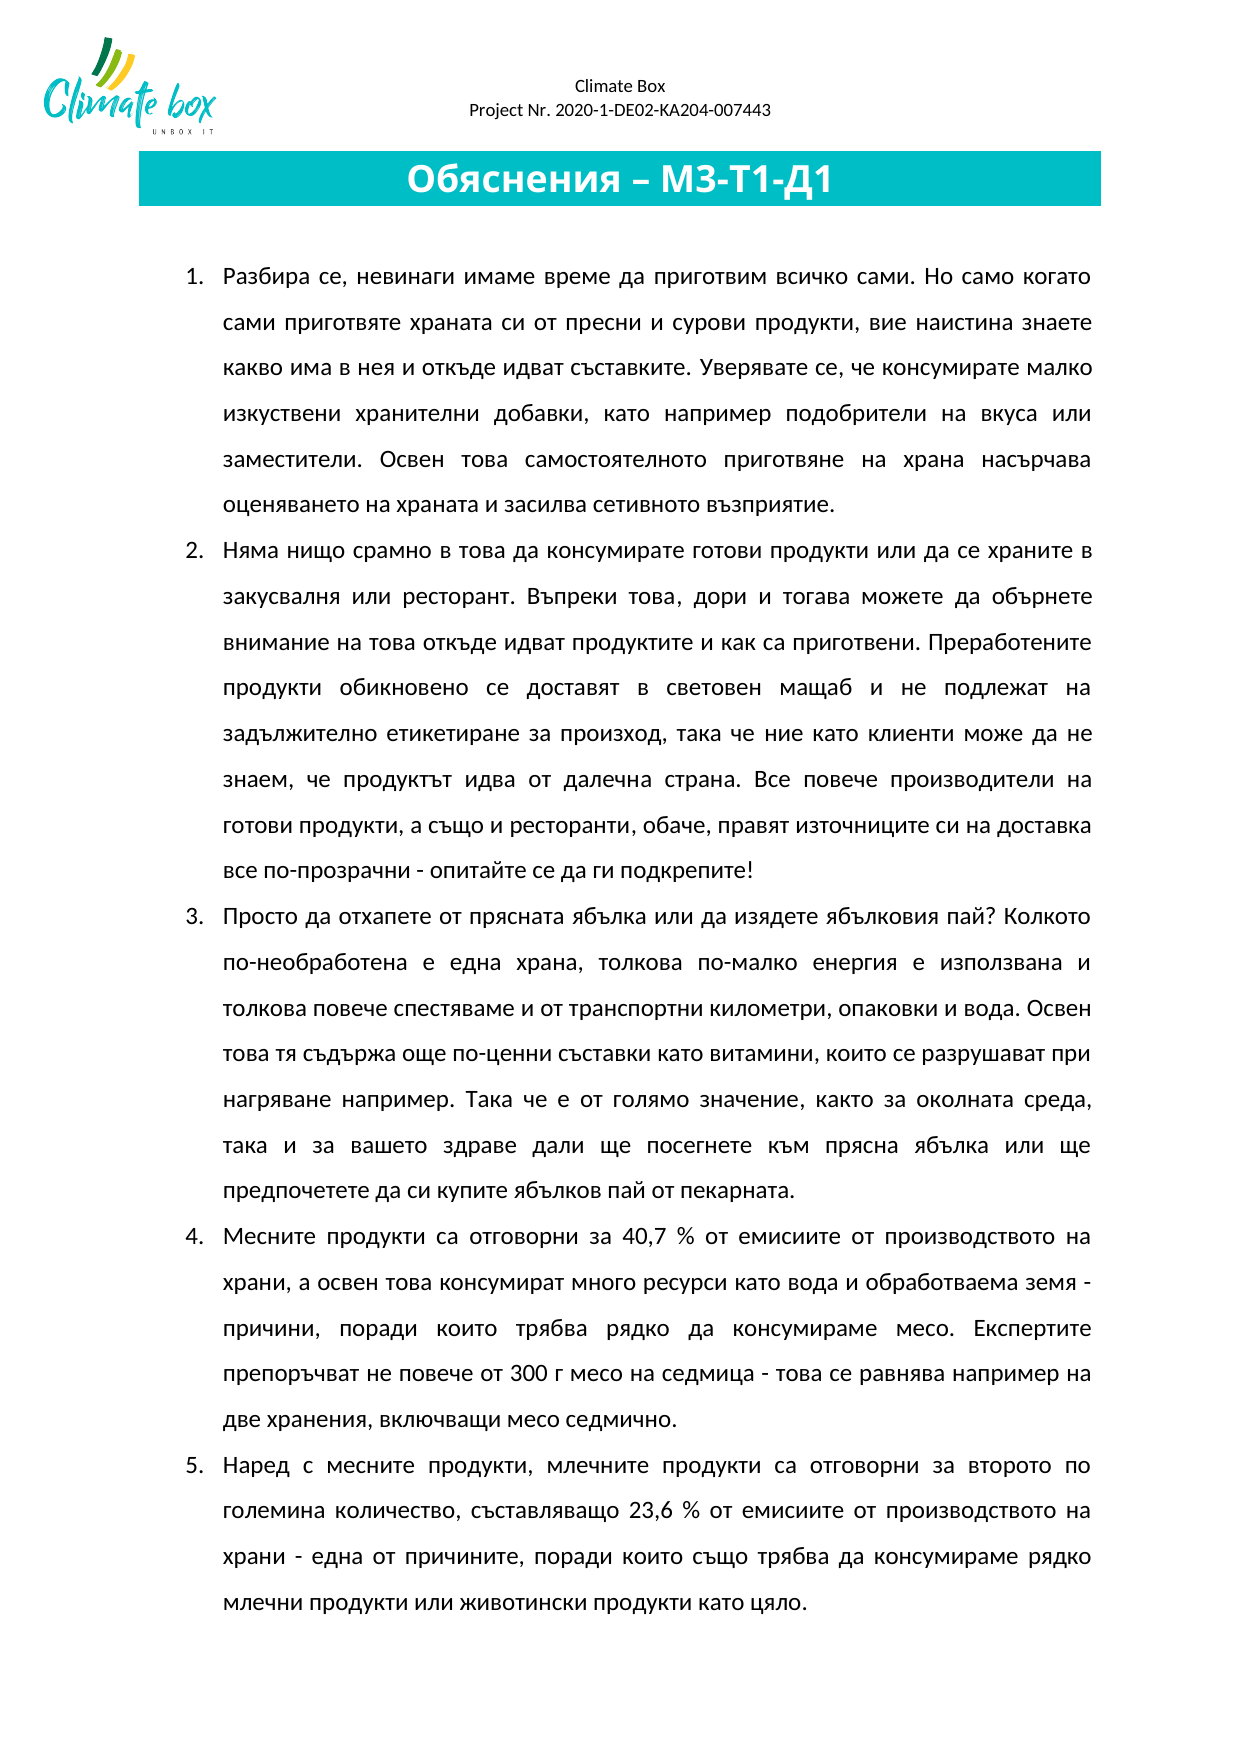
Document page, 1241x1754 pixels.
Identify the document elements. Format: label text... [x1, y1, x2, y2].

list Наред с месните продукти, млечните продукти са отговорни за второто по големина количество, съставляващо 23,6 % от емисиите от производството на храни - една от причините, поради които също трябва да консумираме рядко млечни продукти или животински продукти като цяло. [185, 1449, 1093, 1617]
list Месните продукти са отговорни за 40,7 % от емисиите от производството на храни, а освен това консумират много ресурси като вода и обработваема земя - причини, поради които трябва рядко да консумираме месо. Експертите препоръчват не повече от 300 г месо на седмица - това се равнява например на две хранения, включващи месо седмично. [185, 1220, 1093, 1434]
picture [40, 33, 220, 138]
list Разбира се, невинаги имаме време да приготвим всичко сами. Но само когато сами приготвяте храната си от пресни и сурови продукти, вие наистина знаете какво има в нея и откъде идват съставките. Уверявате се, че консумирате малко изкуствени хранителни добавки, като например подобрители на вкуса или заместители. Освен това самостоятелното приготвяне на храна насърчава оценяването на храната и засилва сетивното възприятие. [185, 260, 1093, 519]
list Просто да отхапете от прясната ябълка или да изядете ябълковия пай? Колкото по-необработена е една храна, толкова по-малко енергия е използвана и толкова повече спестяваме и от транспортни километри, опаковки и вода. Освен това тя съдържа още по-ценни съставки като витамини, които се разрушават при нагряване например. Така че е от голямо значение, както за околната среда, така и за вашето здраве дали ще посегнете към прясна ябълка или ще предпочетете да си купите ябълков пай от пекарната. [185, 900, 1093, 1205]
subtitle Обяснения – M3-Т1-Д1 [139, 151, 1101, 206]
list Няма нищо срамно в това да консумирате готови продукти или да се храните в закусвалня или ресторант. Въпреки това, дори и тогава можете да обърнете внимание на това откъде идват продуктите и как са приготвени. Преработените продукти обикновено се доставят в световен мащаб и не подлежат на задължително етикетиране за произход, така че ние като клиенти може да не знаем, че продуктът идва от далечна страна. Все повече производители на готови продукти, а също и ресторанти, обаче, правят източниците си на доставка все по-прозрачни - опитайте се да ги подкрепите! [185, 534, 1093, 885]
